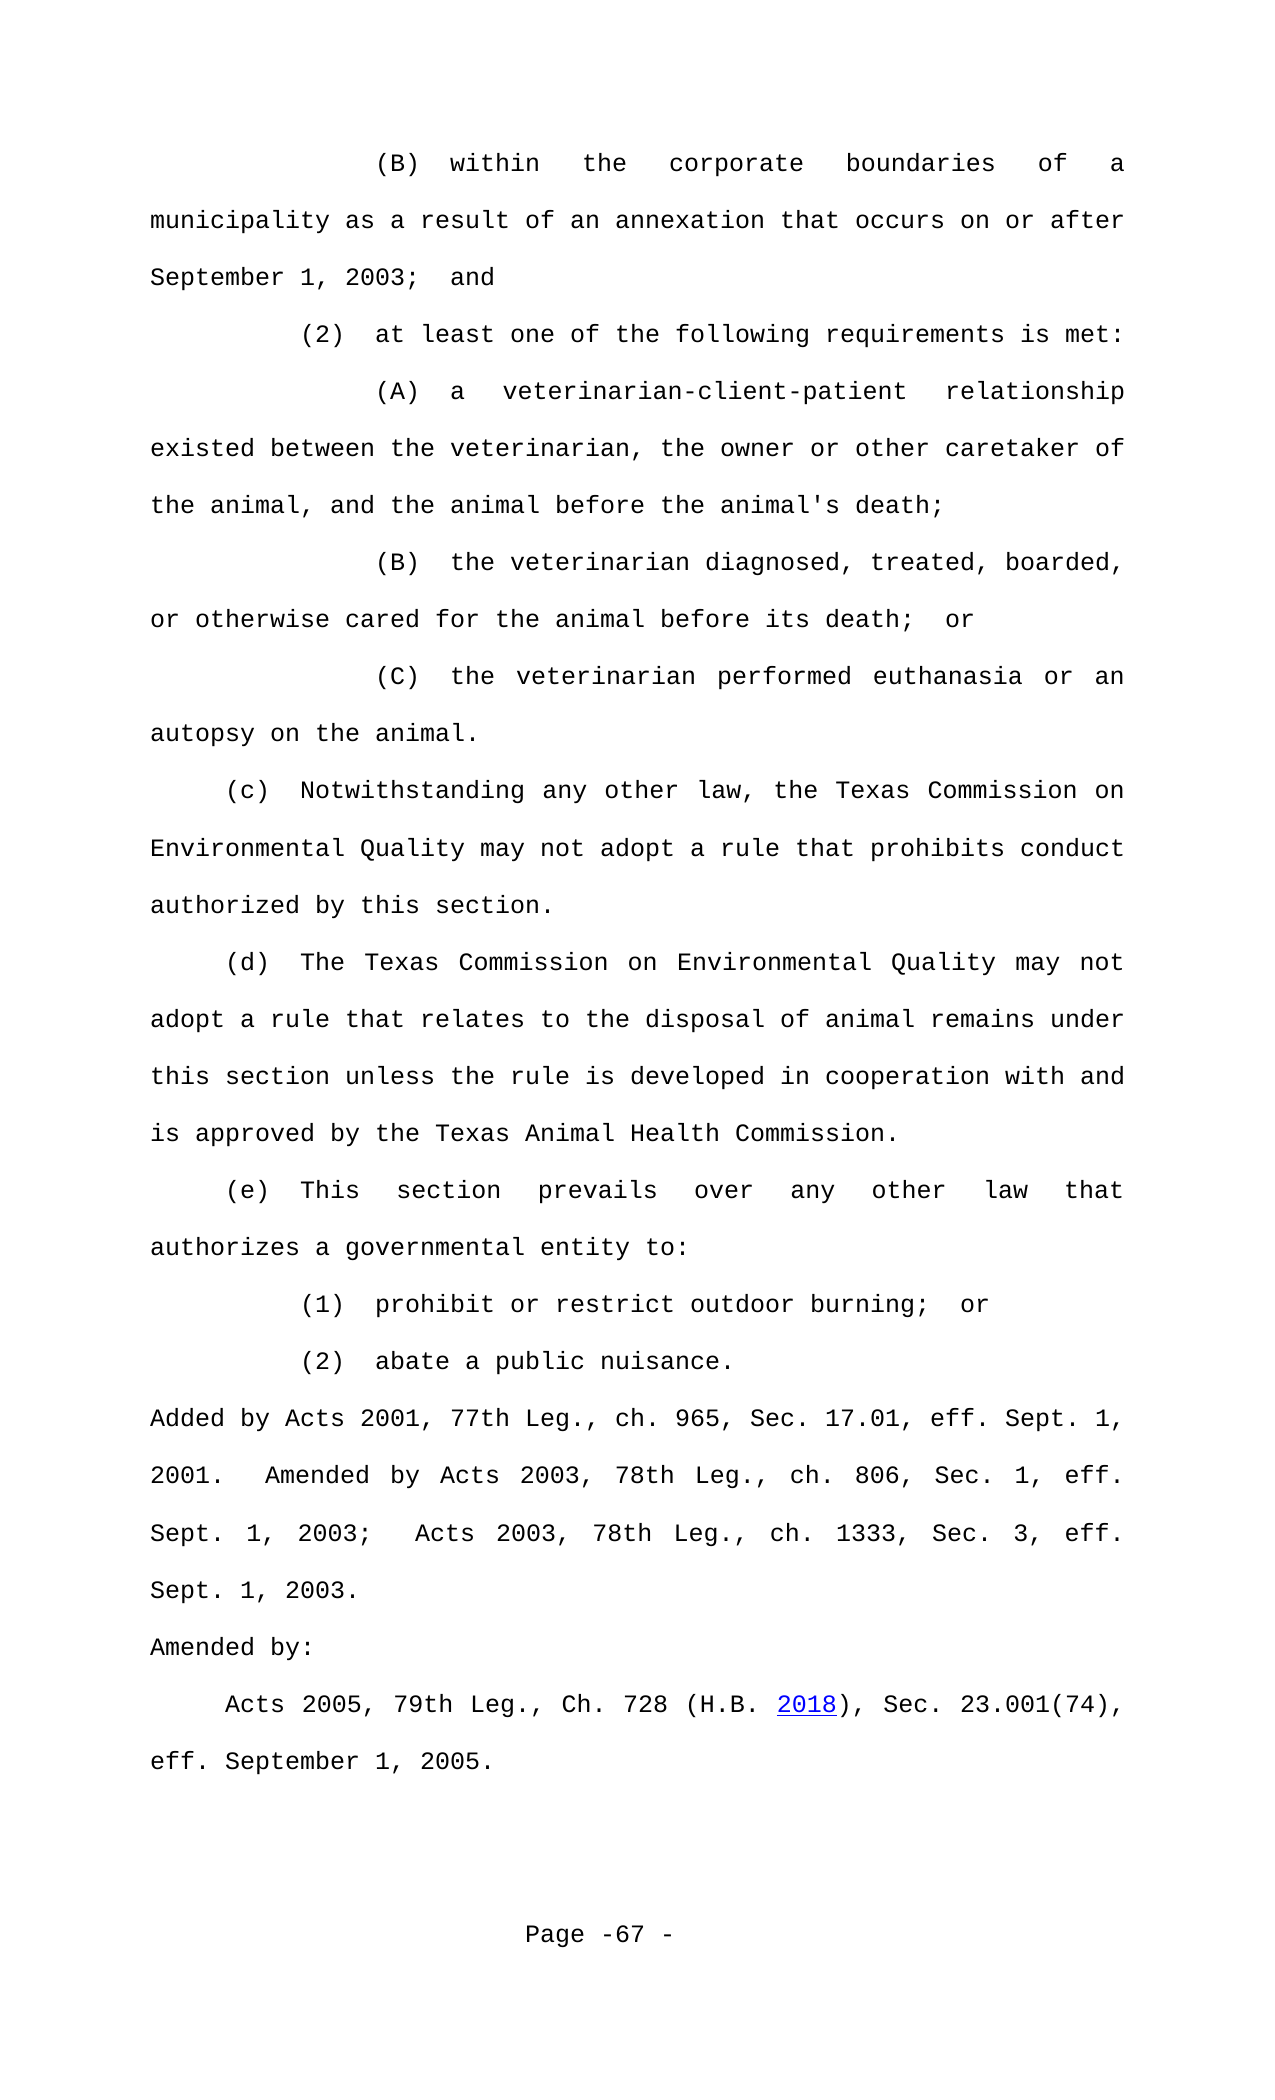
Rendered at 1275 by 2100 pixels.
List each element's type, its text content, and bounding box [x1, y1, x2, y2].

text (2) abate a public nuisance. [150, 1349, 1125, 1377]
text (C) the veterinarian performed euthanasia or an autopsy on the animal. [150, 664, 1125, 749]
text (2) at least one of the following requirements is met: [150, 321, 1125, 350]
text (d) The Texas Commission on Environmental Quality may not adopt a rule that relates to the disposal of animal remains under this section unless the rule is developed in cooperation with and is approved by the Texas Animal Health Commission. [150, 949, 1125, 1149]
text (A) a veterinarian-client-patient relationship existed between the veterinarian, the owner or other caretaker of the animal, and the animal before the animal's death; [150, 378, 1125, 521]
text (B) within the corporate boundaries of a municipality as a result of an annexation that occurs on or after September 1, 2003; and [150, 150, 1125, 293]
text Amended by: [150, 1634, 1125, 1663]
text (e) This section prevails over any other law that authorizes a governmental entity to: [150, 1177, 1125, 1263]
text (1) prohibit or restrict outdoor burning; or [150, 1292, 1125, 1320]
text Acts 2005, 79th Leg., Ch. 728 (H.B. 2018), Sec. 23.001(74), eff. September 1, 2005. [150, 1691, 1125, 1777]
text Added by Acts 2001, 77th Leg., ch. 965, Sec. 17.01, eff. Sept. 1, 2001. Amended by Acts 2003, 78th Leg., ch. 806, Sec. 1, eff. Sept. 1, 2003; Acts 2003, 78th Leg., ch. 1333, Sec. 3, eff. Sept. 1, 2003. [150, 1406, 1125, 1606]
text (B) the veterinarian diagnosed, treated, boarded, or otherwise cared for the animal before its death; or [150, 549, 1125, 635]
text (c) Notwithstanding any other law, the Texas Commission on Environmental Quality may not adopt a rule that prohibits conduct authorized by this section. [150, 778, 1125, 921]
